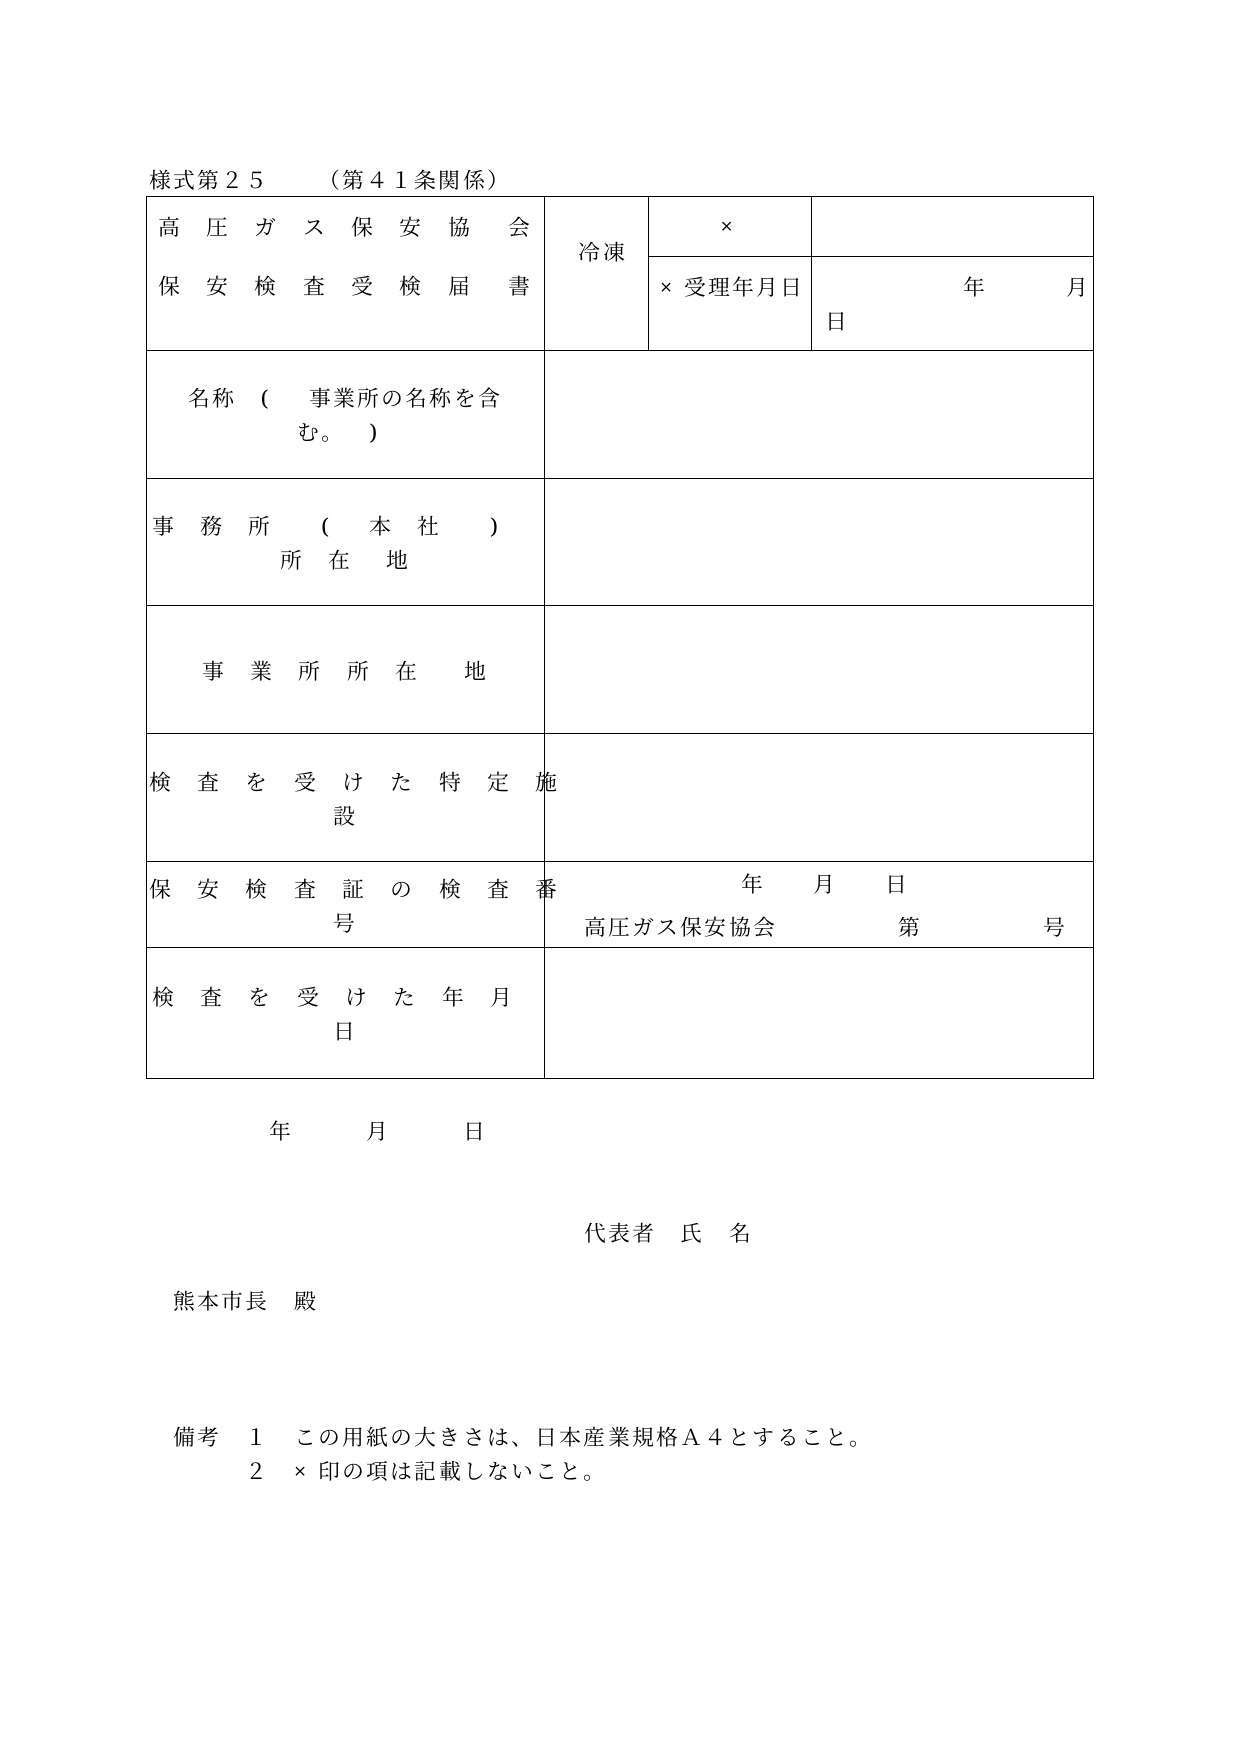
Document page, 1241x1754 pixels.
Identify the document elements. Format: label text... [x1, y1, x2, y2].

table_header × [649, 197, 811, 256]
text 備考 １ この用紙の大きさは、日本産業規格Ａ４とすること。 [149, 1419, 1091, 1453]
text 代表者 氏 名 [498, 1215, 1091, 1249]
table_cell [545, 948, 1093, 1078]
table_cell 検査を受けた特定施設 [147, 734, 544, 861]
text ２ ×印の項は記載しないこと。 [149, 1453, 1091, 1487]
table_cell [545, 734, 1093, 861]
table_cell 名称(事業所の名称を含む。) [147, 351, 544, 477]
table_header 冷凍 [545, 197, 648, 349]
table_header [812, 197, 1093, 256]
table_cell 年 月 日 高圧ガス保安協会 第 号 [545, 862, 1093, 947]
table_cell 事業所所在地 [147, 606, 544, 733]
table_cell 保安検査証の検査番号 [147, 862, 544, 947]
table_header 高圧ガス保安協会 保安検査受検届書 [147, 197, 544, 349]
table_cell 事務所(本社)所在地 [147, 479, 544, 605]
table_cell [545, 606, 1093, 733]
table_cell [545, 351, 1093, 477]
text 熊本市長 殿 [149, 1283, 1091, 1317]
text 様式第２５ （第４１条関係） [149, 162, 1091, 196]
table_cell 検査を受けた年月日 [147, 948, 544, 1078]
table_cell ×受理年月日 [649, 257, 811, 349]
table_cell 年 月 日 [812, 257, 1093, 349]
table_cell [545, 479, 1093, 605]
text 年 月 日 [149, 1113, 1091, 1147]
